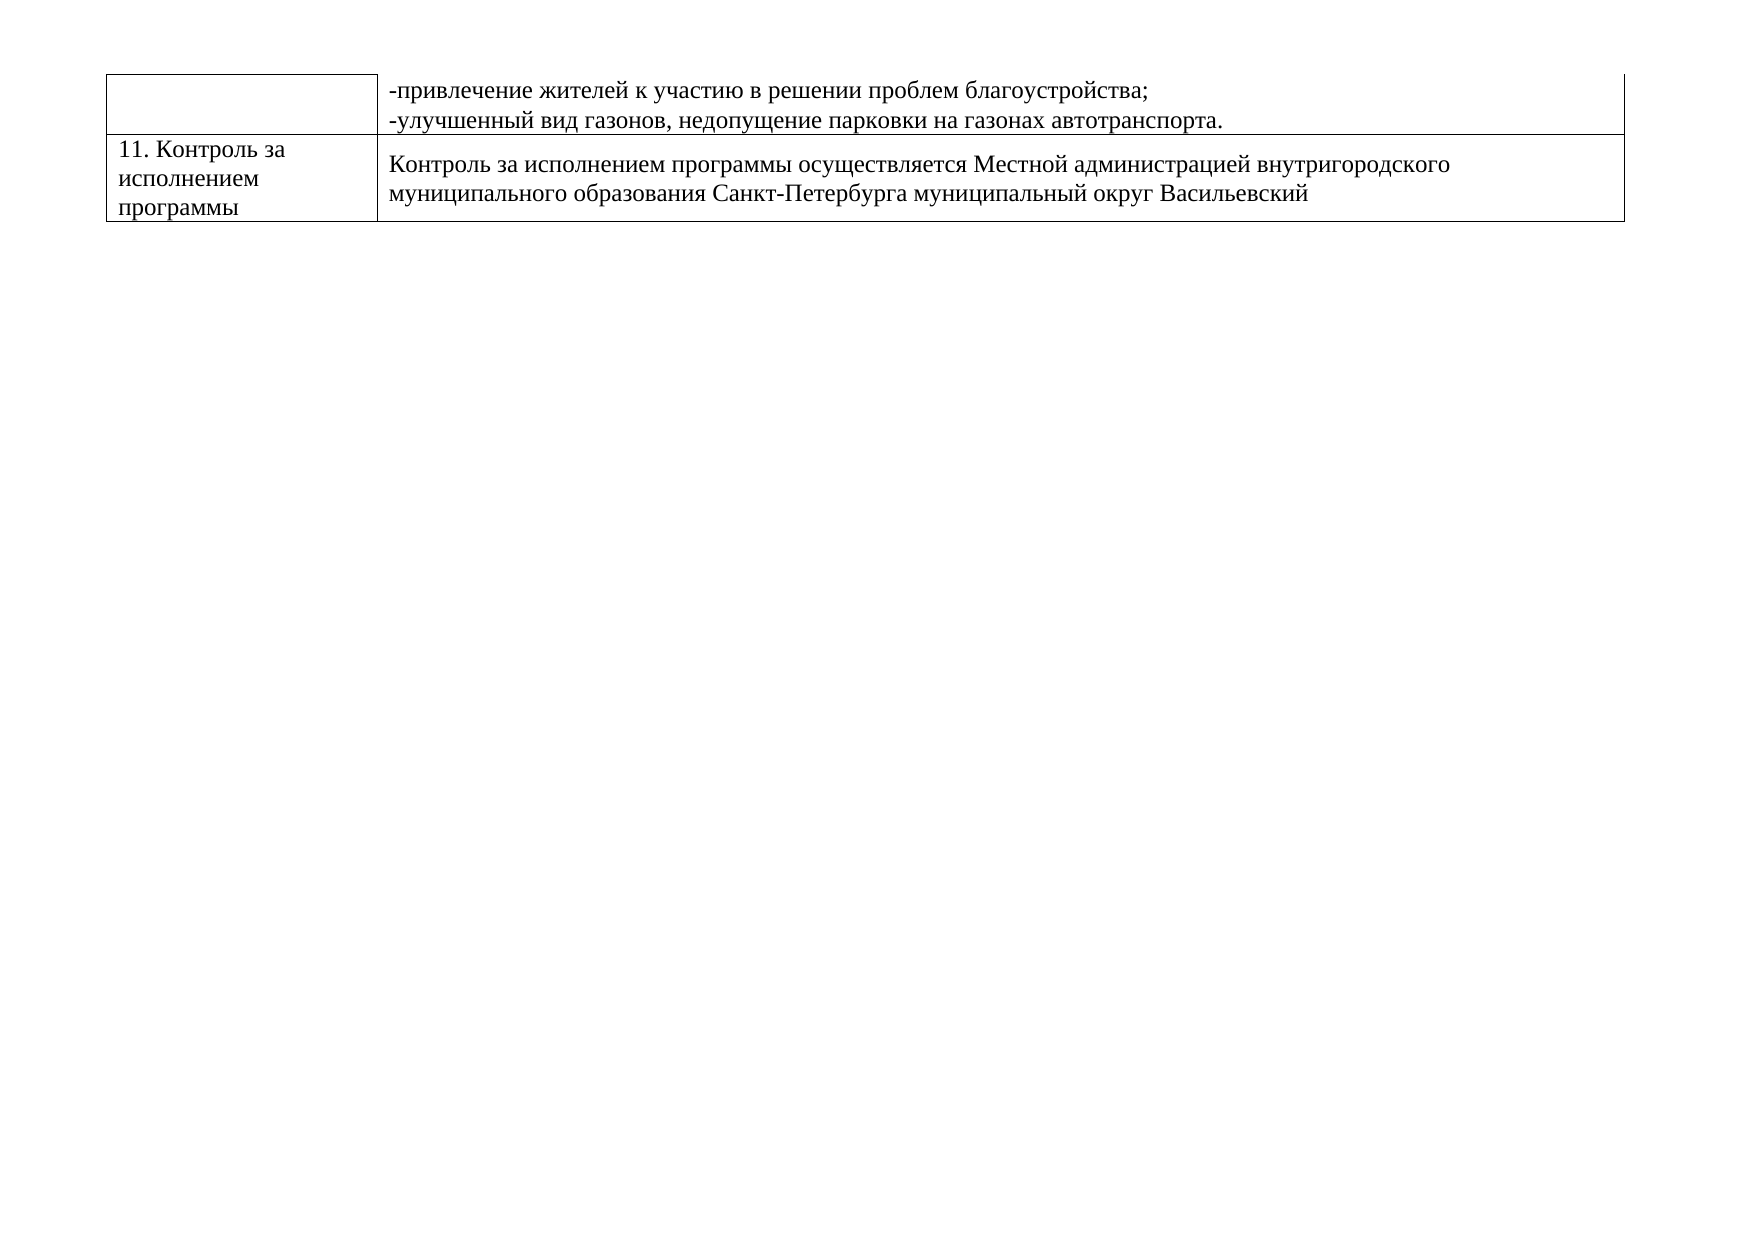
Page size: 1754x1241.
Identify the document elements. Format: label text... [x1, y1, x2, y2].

table_cell 11. Контроль за исполнением программы [107, 135, 377, 221]
table_cell -улучшенный вид газонов, недопущение парковки на газонах автотранспорта. [378, 104, 1624, 133]
table_cell Контроль за исполнением программы осуществляется Местной администрацией внутригородского муниципального образования Санкт-Петербурга муниципальный округ Васильевский [378, 135, 1624, 221]
table_cell -привлечение жителей к участию в решении проблем благоустройства; [378, 74, 1624, 104]
